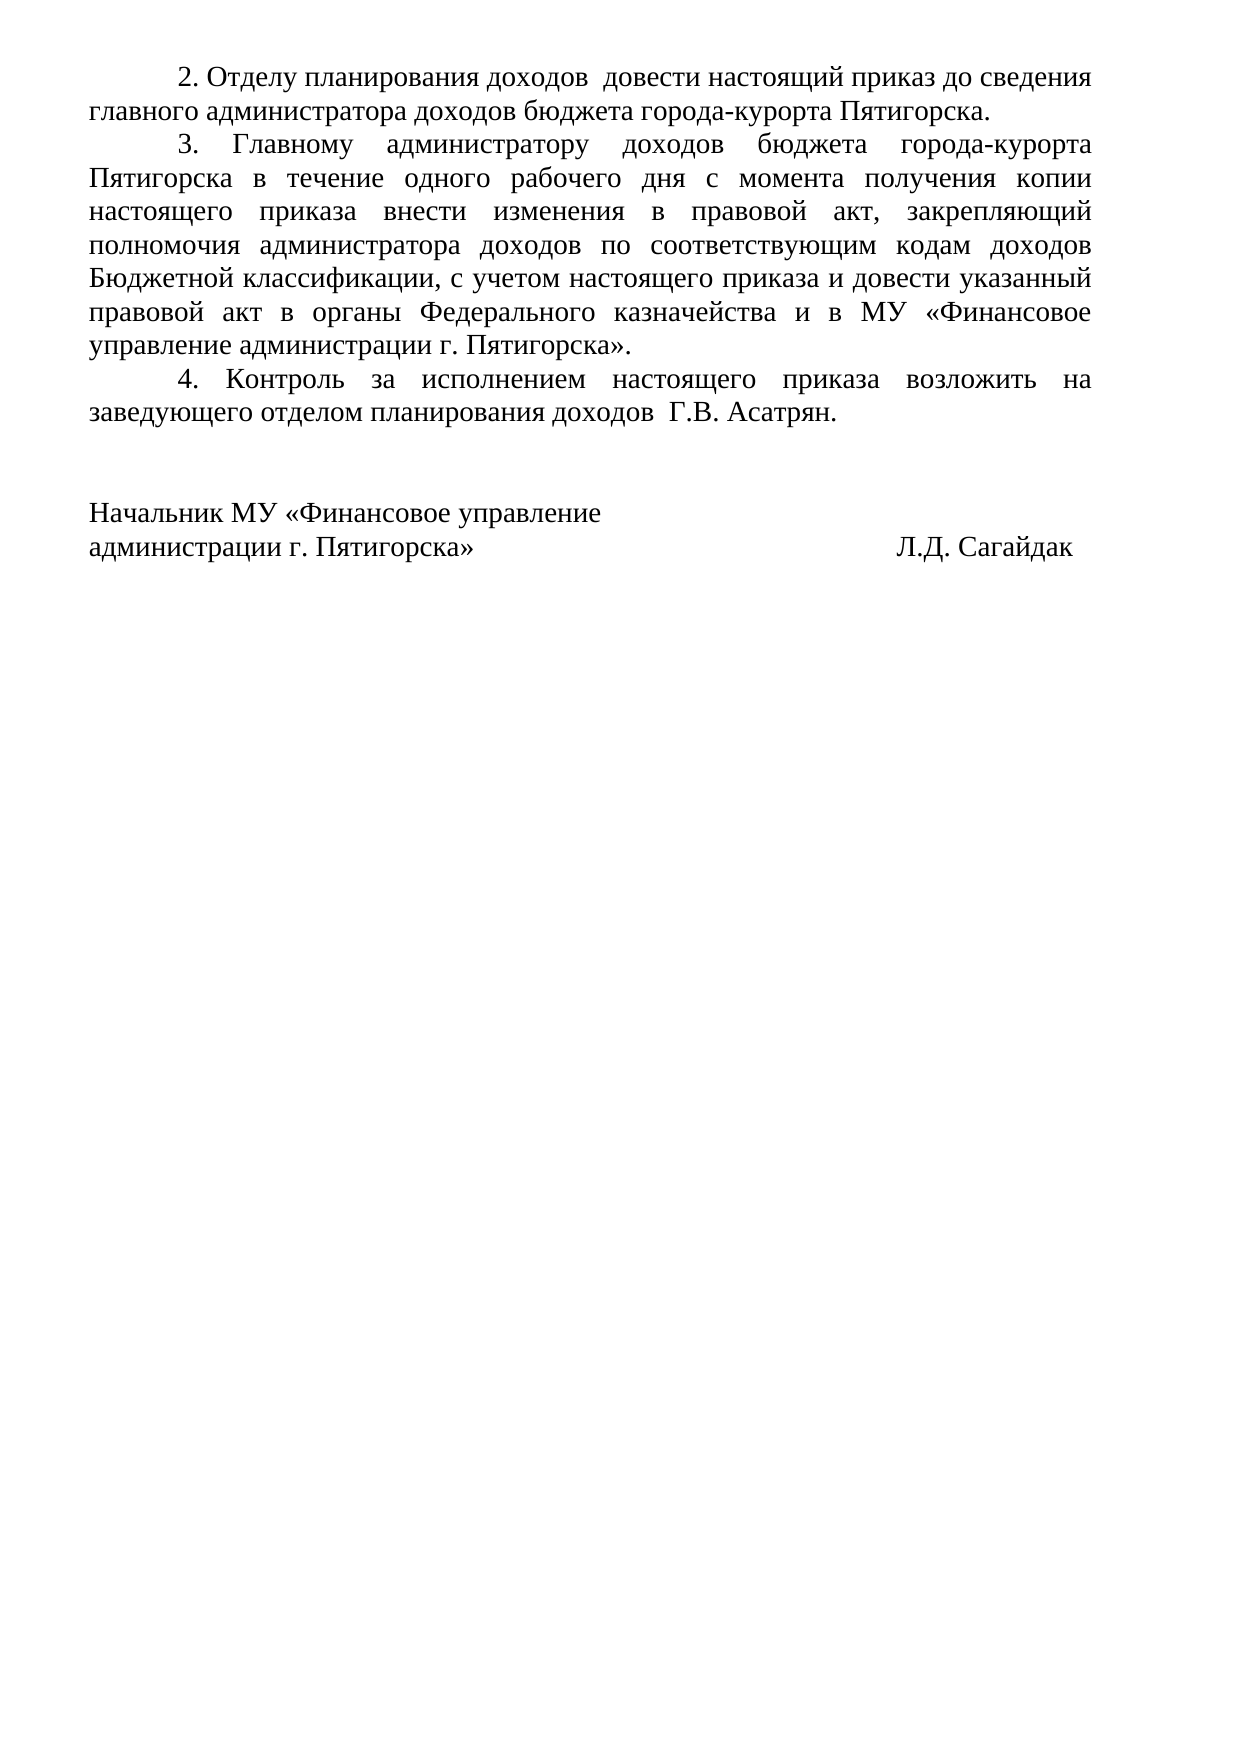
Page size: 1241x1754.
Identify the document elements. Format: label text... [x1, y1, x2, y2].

text 2. Отделу планирования доходов довести настоящий приказ до сведения главного администратора доходов бюджета города-курорта Пятигорска. [89, 59, 1093, 126]
text администрации г. Пятигорска» Л.Д. Сагайдак [89, 529, 1107, 562]
text 4. Контроль за исполнением настоящего приказа возложить на заведующего отделом планирования доходов Г.В. Асатрян. [89, 361, 1093, 428]
text Начальник МУ «Финансовое управление [89, 495, 1063, 529]
text 3. Главному администратору доходов бюджета города-курорта Пятигорска в течение одного рабочего дня с момента получения копии настоящего приказа внести изменения в правовой акт, закрепляющий полномочия администратора доходов по соответствующим кодам доходов Бюджетной классификации, с учетом настоящего приказа и довести указанный правовой акт в органы Федерального казначейства и в МУ «Финансовое управление администрации г. Пятигорска». [89, 126, 1093, 361]
